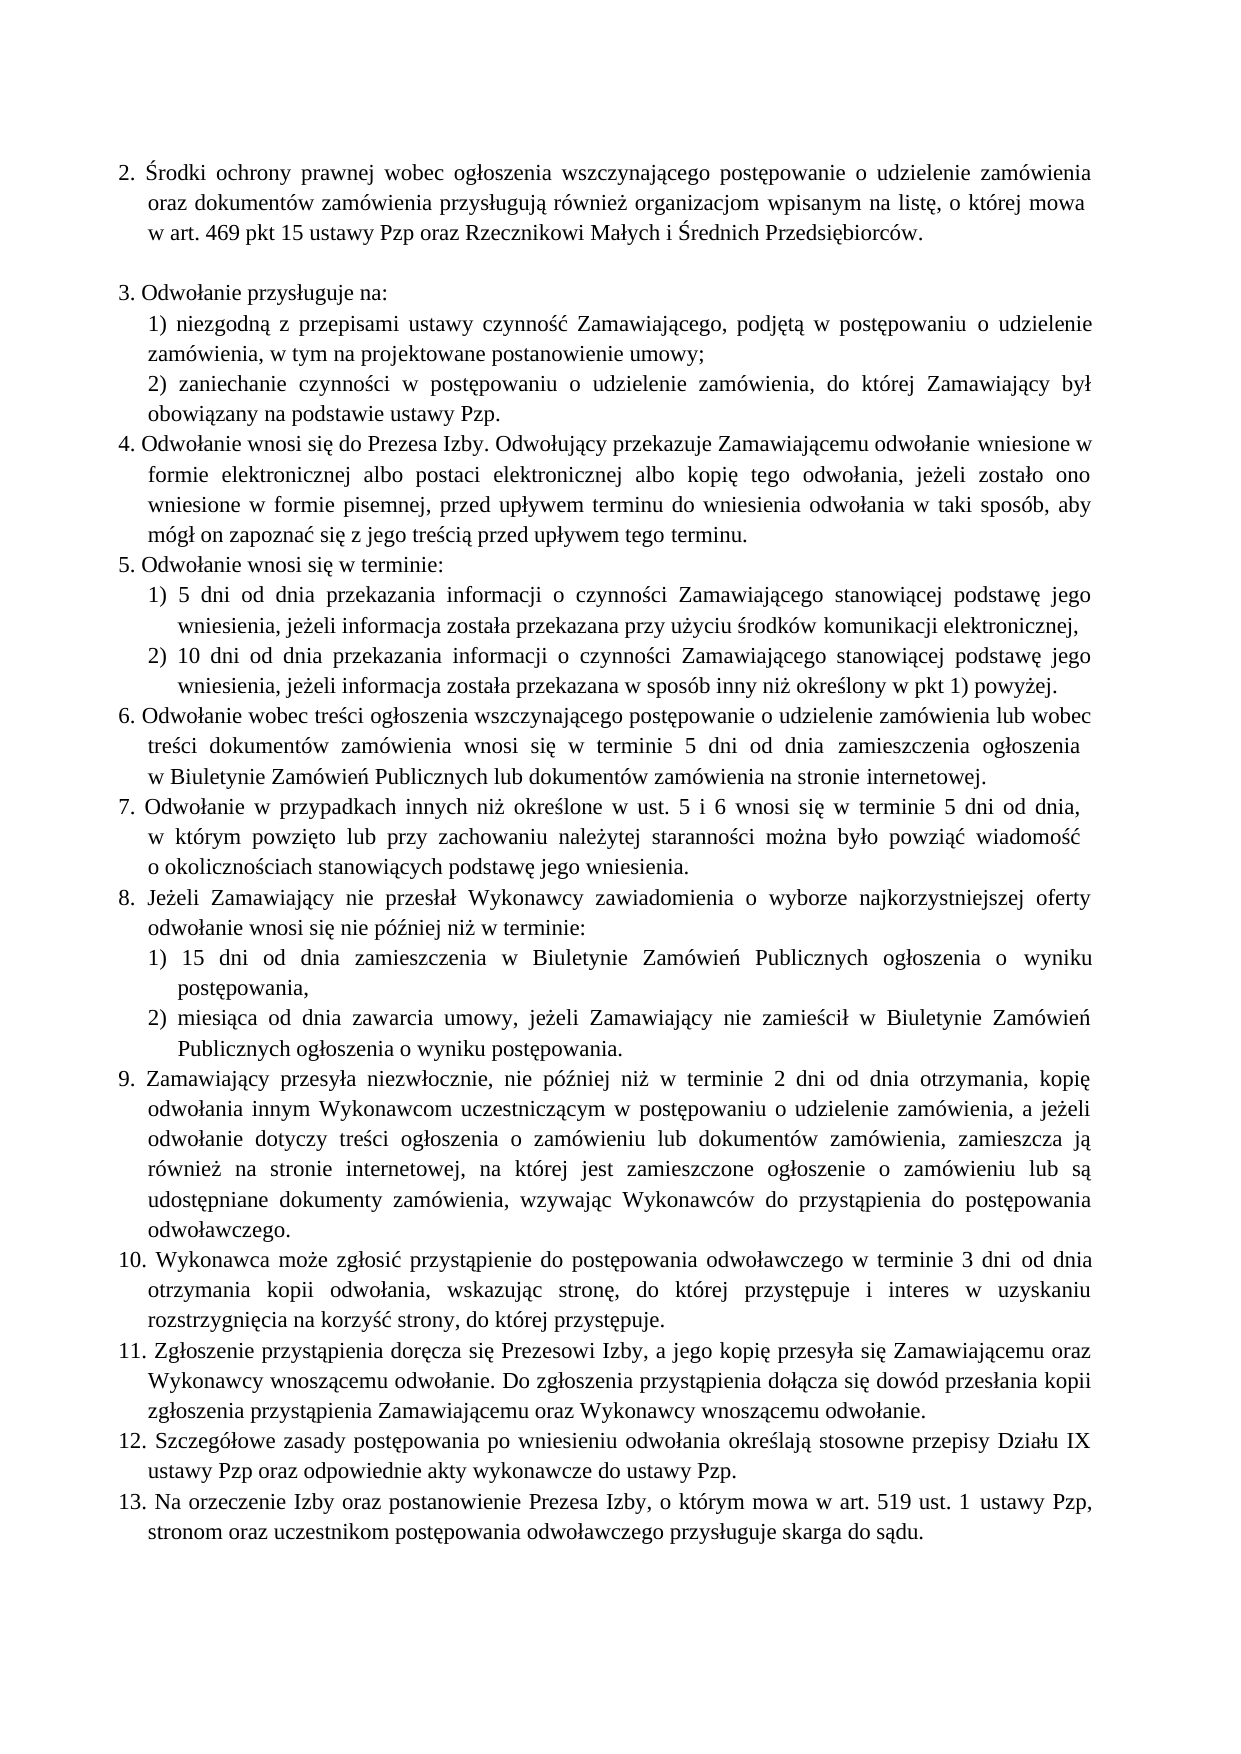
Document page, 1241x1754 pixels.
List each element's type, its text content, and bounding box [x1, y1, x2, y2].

text 8. Jeżeli Zamawiający nie przesłał Wykonawcy zawiadomienia o wyborze najkorzystniejszej oferty odwołanie wnosi się nie później niż w terminie: [118, 883, 1092, 940]
text 2) miesiąca od dnia zawarcia umowy, jeżeli Zamawiający nie zamieścił w Biuletynie Zamówień Publicznych ogłoszenia o wyniku postępowania. [148, 1004, 1092, 1061]
text 1) 15 dni od dnia zamieszczenia w Biuletynie Zamówień Publicznych ogłoszenia o wyniku postępowania, [148, 944, 1092, 1001]
text 4. Odwołanie wnosi się do Prezesa Izby. Odwołujący przekazuje Zamawiającemu odwołanie wniesione w formie elektronicznej albo postaci elektronicznej albo kopię tego odwołania, jeżeli zostało ono wniesione w formie pisemnej, przed upływem terminu do wniesienia odwołania w taki sposób, aby mógł on zapoznać się z jego treścią przed upływem tego terminu. [118, 430, 1092, 547]
text 11. Zgłoszenie przystąpienia doręcza się Prezesowi Izby, a jego kopię przesyła się Zamawiającemu oraz Wykonawcy wnoszącemu odwołanie. Do zgłoszenia przystąpienia dołącza się dowód przesłania kopii zgłoszenia przystąpienia Zamawiającemu oraz Wykonawcy wnoszącemu odwołanie. [118, 1337, 1092, 1423]
text 1) 5 dni od dnia przekazania informacji o czynności Zamawiającego stanowiącej podstawę jego wniesienia, jeżeli informacja została przekazana przy użyciu środków komunikacji elektronicznej, [148, 581, 1092, 638]
text 12. Szczegółowe zasady postępowania po wniesieniu odwołania określają stosowne przepisy Działu IX ustawy Pzp oraz odpowiednie akty wykonawcze do ustawy Pzp. [118, 1427, 1092, 1484]
text 7. Odwołanie w przypadkach innych niż określone w ust. 5 i 6 wnosi się w terminie 5 dni od dnia, w którym powzięto lub przy zachowaniu należytej staranności można było powziąć wiadomość o okolicznościach stanowiących podstawę jego wniesienia. [118, 793, 1092, 880]
text 9. Zamawiający przesyła niezwłocznie, nie później niż w terminie 2 dni od dnia otrzymania, kopię odwołania innym Wykonawcom uczestniczącym w postępowaniu o udzielenie zamówienia, a jeżeli odwołanie dotyczy treści ogłoszenia o zamówieniu lub dokumentów zamówienia, zamieszcza ją również na stronie internetowej, na której jest zamieszczone ogłoszenie o zamówieniu lub są udostępniane dokumenty zamówienia, wzywając Wykonawców do przystąpienia do postępowania odwoławczego. [118, 1065, 1092, 1242]
text 6. Odwołanie wobec treści ogłoszenia wszczynającego postępowanie o udzielenie zamówienia lub wobec treści dokumentów zamówienia wnosi się w terminie 5 dni od dnia zamieszczenia ogłoszenia w Biuletynie Zamówień Publicznych lub dokumentów zamówienia na stronie internetowej. [118, 702, 1092, 789]
text 2) 10 dni od dnia przekazania informacji o czynności Zamawiającego stanowiącej podstawę jego wniesienia, jeżeli informacja została przekazana w sposób inny niż określony w pkt 1) powyżej. [148, 642, 1092, 698]
text 13. Na orzeczenie Izby oraz postanowienie Prezesa Izby, o którym mowa w art. 519 ust. 1 ustawy Pzp, stronom oraz uczestnikom postępowania odwoławczego przysługuje skarga do sądu. [118, 1488, 1092, 1544]
text 2) zaniechanie czynności w postępowaniu o udzielenie zamówienia, do której Zamawiający był obowiązany na podstawie ustawy Pzp. [148, 370, 1092, 427]
text 2. Środki ochrony prawnej wobec ogłoszenia wszczynającego postępowanie o udzielenie zamówienia oraz dokumentów zamówienia przysługują również organizacjom wpisanym na listę, o której mowa w art. 469 pkt 15 ustawy Pzp oraz Rzecznikowi Małych i Średnich Przedsiębiorców. [118, 158, 1092, 245]
text 5. Odwołanie wnosi się w terminie: [118, 551, 1092, 578]
text 10. Wykonawca może zgłosić przystąpienie do postępowania odwoławczego w terminie 3 dni od dnia otrzymania kopii odwołania, wskazując stronę, do której przystępuje i interes w uzyskaniu rozstrzygnięcia na korzyść strony, do której przystępuje. [118, 1246, 1092, 1333]
text 3. Odwołanie przysługuje na: [118, 279, 1092, 306]
text 1) niezgodną z przepisami ustawy czynność Zamawiającego, podjętą w postępowaniu o udzielenie zamówienia, w tym na projektowane postanowienie umowy; [148, 309, 1092, 366]
